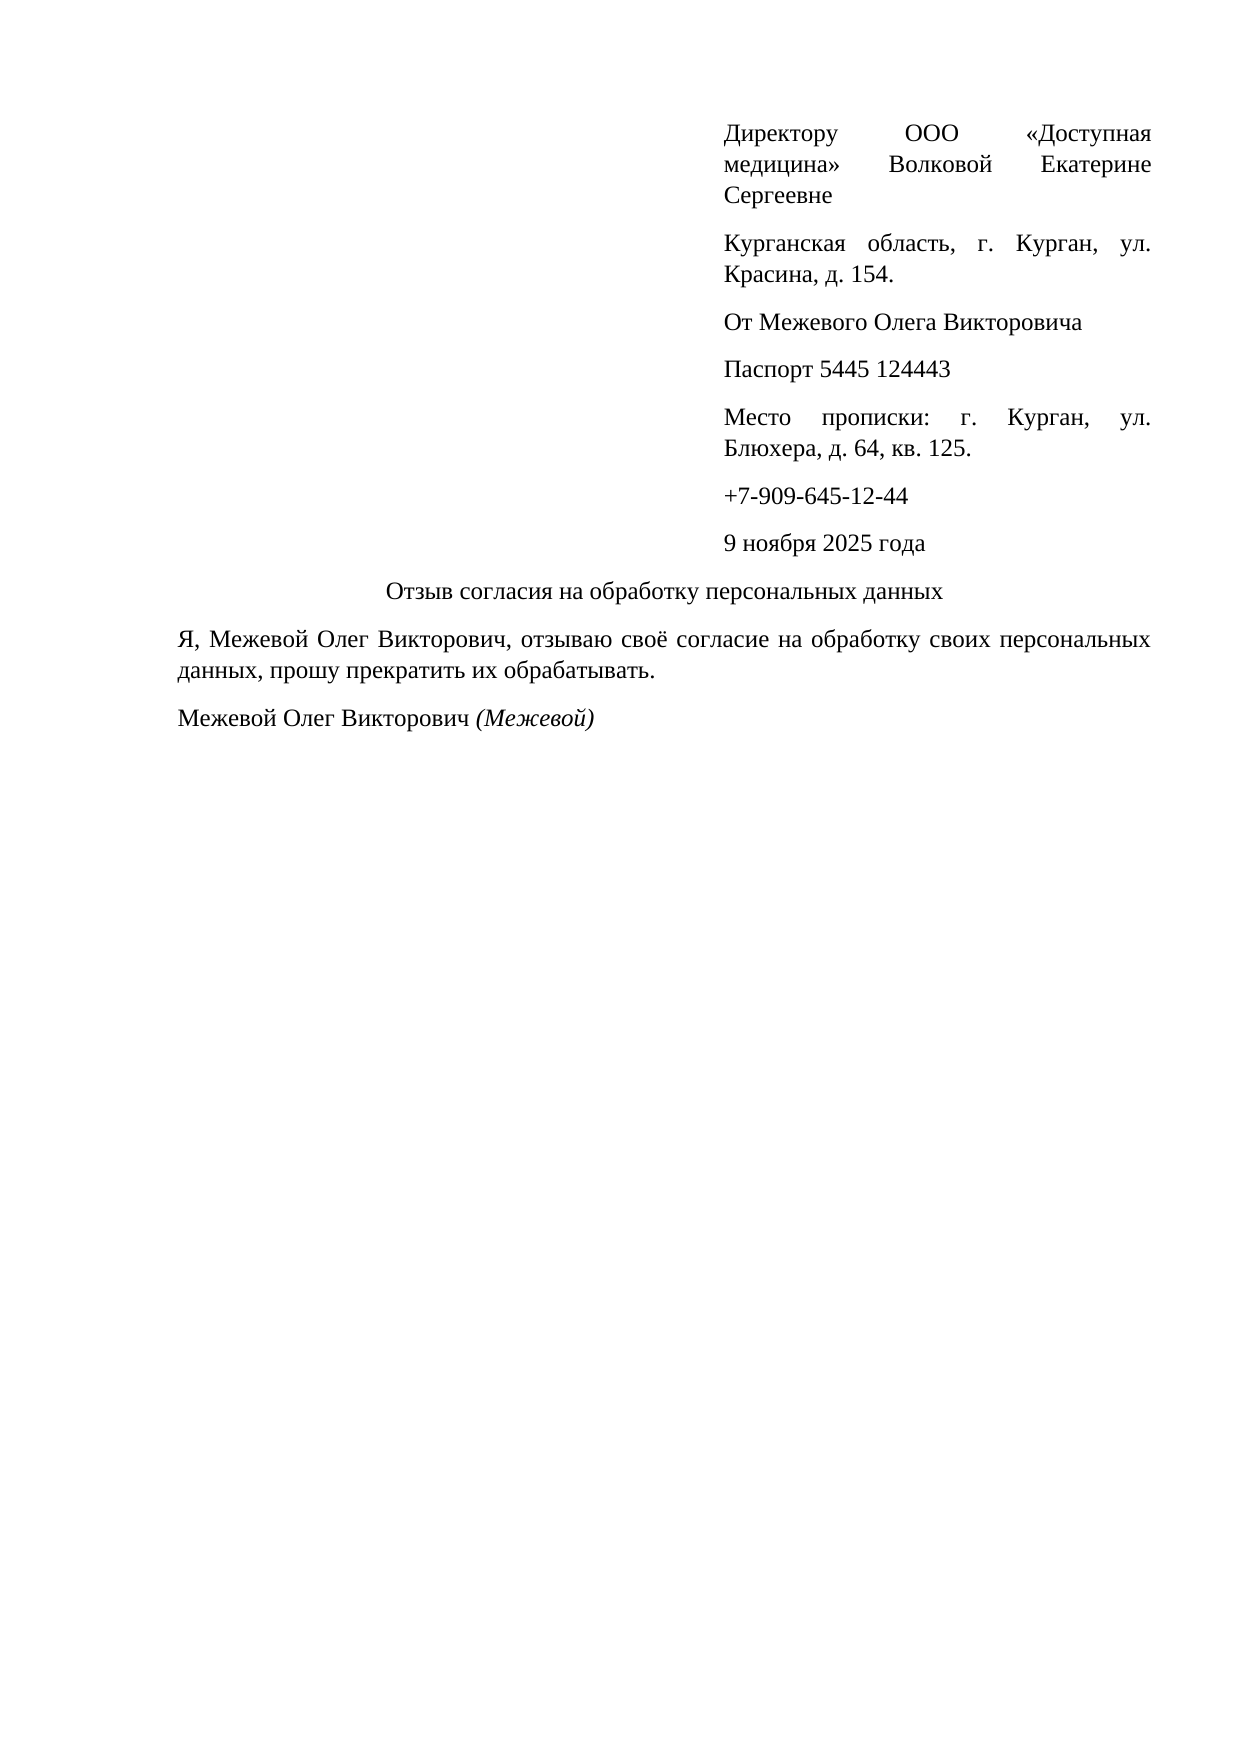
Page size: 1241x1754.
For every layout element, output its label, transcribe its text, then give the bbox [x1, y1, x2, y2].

text Межевой Олег Викторович (Межевой) [177, 703, 1152, 731]
text Директору ООО «Доступная медицина» Волковой Екатерине Сергеевне [723, 118, 1152, 209]
text От Межевого Олега Викторовича [723, 307, 1152, 335]
text 9 ноября 2025 года [723, 528, 1152, 557]
text Место прописки: г. Курган, ул. Блюхера, д. 64, кв. 125. [723, 402, 1152, 462]
text +7-909-645-12-44 [723, 481, 1152, 509]
text Паспорт 5445 124443 [723, 354, 1152, 383]
text Отзыв согласия на обработку персональных данных [177, 576, 1152, 605]
text Курганская область, г. Курган, ул. Красина, д. 154. [723, 228, 1152, 288]
text Я, Межевой Олег Викторович, отзываю своё согласие на обработку своих персональных данных, прошу прекратить их обрабатывать. [177, 624, 1152, 684]
